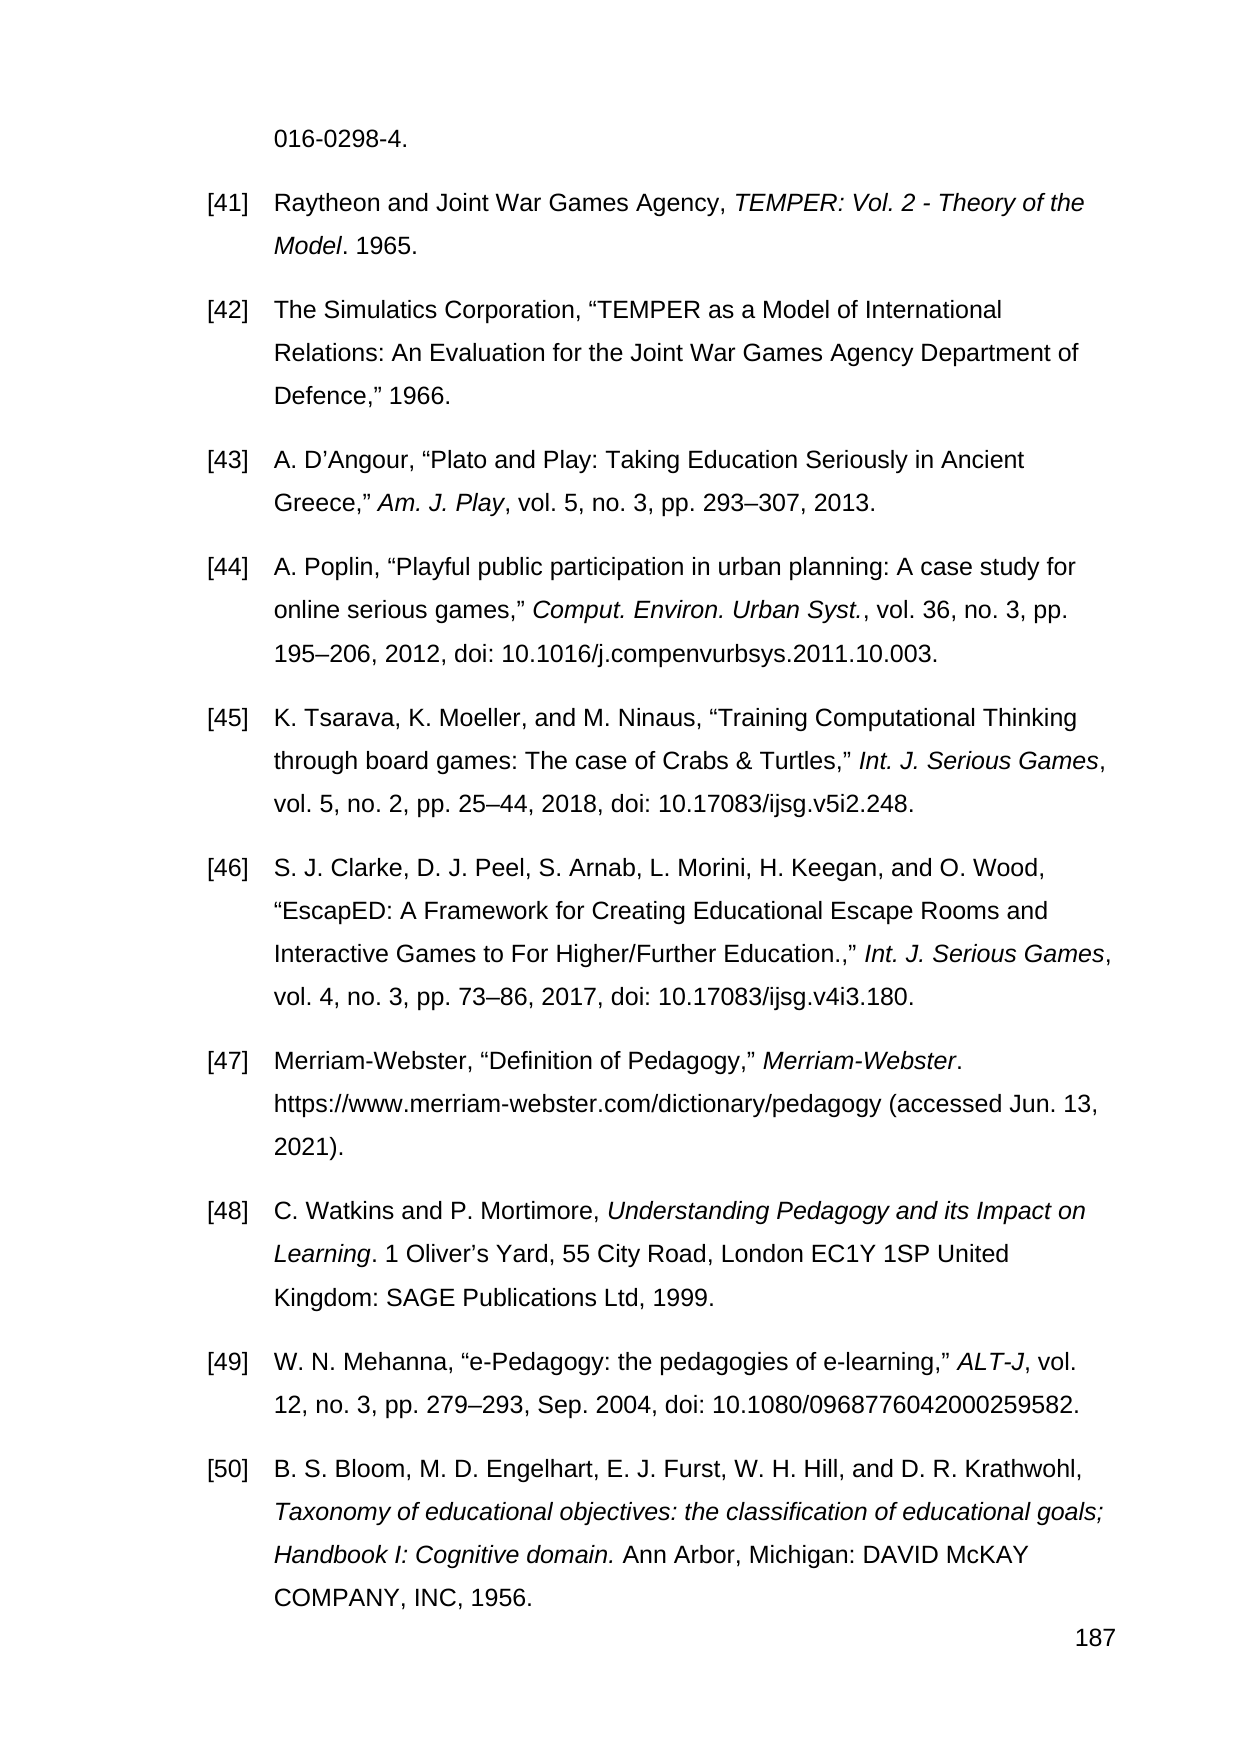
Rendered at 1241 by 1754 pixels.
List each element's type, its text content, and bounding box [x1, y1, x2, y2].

text [48] C. Watkins and P. Mortimore, Understanding Pedagogy and its Impact on Learning. 1 Oliver’s Yard, 55 City Road, London EC1Y 1SP United Kingdom: SAGE Publications Ltd, 1999. [207, 1196, 1116, 1311]
text [45] K. Tsarava, K. Moeller, and M. Ninaus, “Training Computational Thinking through board games: The case of Crabs & Turtles,” Int. J. Serious Games, vol. 5, no. 2, pp. 25–44, 2018, doi: 10.17083/ijsg.v5i2.248. [207, 703, 1116, 818]
text [49] W. N. Mehanna, “e-Pedagogy: the pedagogies of e-learning,” ALT-J, vol. 12, no. 3, pp. 279–293, Sep. 2004, doi: 10.1080/0968776042000259582. [207, 1347, 1116, 1418]
text [42] The Simulatics Corporation, “TEMPER as a Model of International Relations: An Evaluation for the Joint War Games Agency Department of Defence,” 1966. [207, 295, 1116, 410]
text [47] Merriam-Webster, “Definition of Pedagogy,” Merriam-Webster. https://www.merriam-webster.com/dictionary/pedagogy (accessed Jun. 13, 2021). [207, 1046, 1116, 1161]
text [44] A. Poplin, “Playful public participation in urban planning: A case study for online serious games,” Comput. Environ. Urban Syst., vol. 36, no. 3, pp. 195–206, 2012, doi: 10.1016/j.compenvurbsys.2011.10.003. [207, 552, 1116, 667]
text [41] Raytheon and Joint War Games Agency, TEMPER: Vol. 2 - Theory of the Model. 1965. [207, 188, 1116, 260]
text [207, 124, 1116, 153]
text [50] B. S. Bloom, M. D. Engelhart, E. J. Furst, W. H. Hill, and D. R. Krathwohl, Taxonomy of educational objectives: the classification of educational goals; Handbook I: Cognitive domain. Ann Arbor, Michigan: DAVID McKAY COMPANY, INC, 1956. [207, 1454, 1116, 1612]
text [43] A. D’Angour, “Plato and Play: Taking Education Seriously in Ancient Greece,” Am. J. Play, vol. 5, no. 3, pp. 293–307, 2013. [207, 445, 1116, 517]
text [46] S. J. Clarke, D. J. Peel, S. Arnab, L. Morini, H. Keegan, and O. Wood, “EscapED: A Framework for Creating Educational Escape Rooms and Interactive Games to For Higher/Further Education.,” Int. J. Serious Games, vol. 4, no. 3, pp. 73–86, 2017, doi: 10.17083/ijsg.v4i3.180. [207, 853, 1116, 1011]
